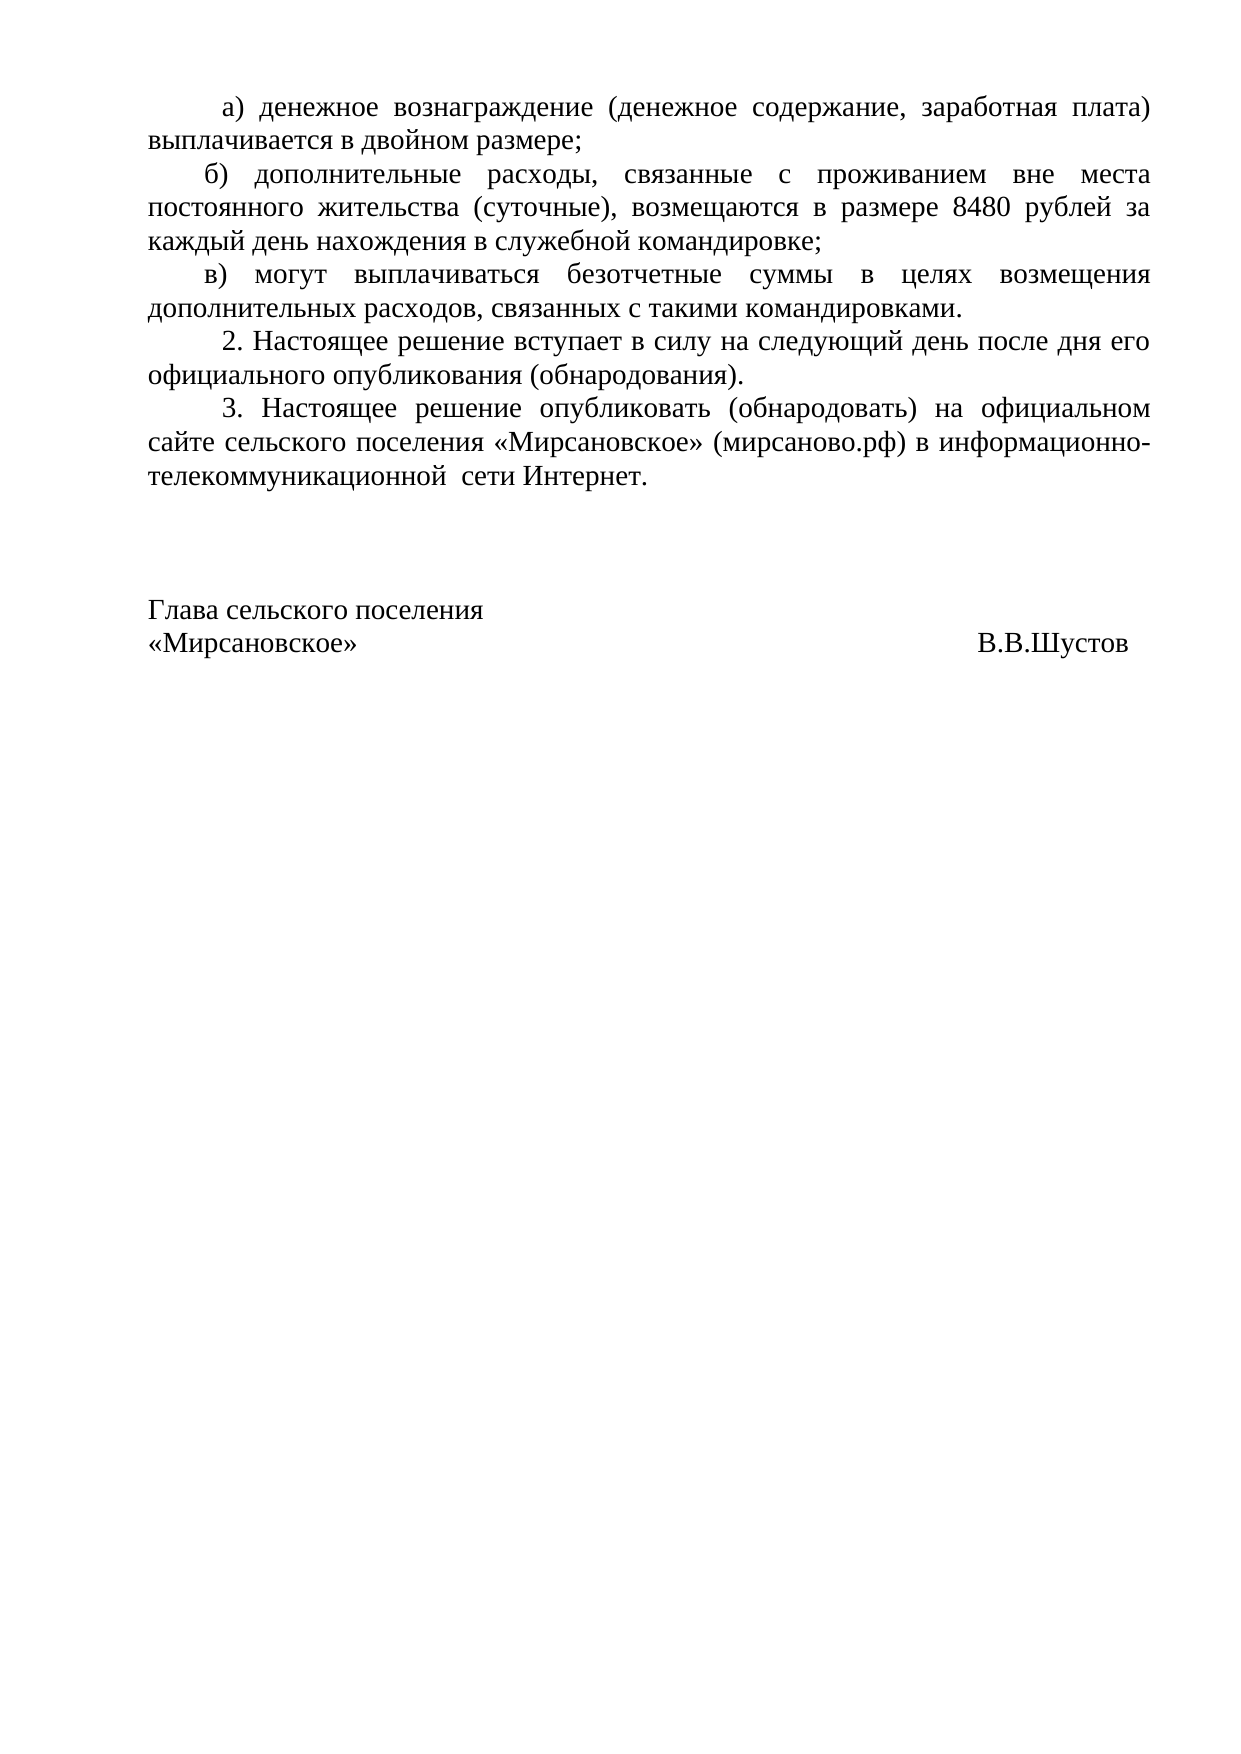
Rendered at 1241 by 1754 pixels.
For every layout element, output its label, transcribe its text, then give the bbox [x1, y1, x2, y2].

text 3. Настоящее решение опубликовать (обнародовать) на официальном сайте сельского поселения «Мирсановское» (мирсаново.рф) в информационно-телекоммуникационной сети Интернет. [148, 391, 1152, 491]
text «Мирсановское» В.В.Шустов [148, 625, 1152, 659]
text в) могут выплачиваться безотчетные суммы в целях возмещения дополнительных расходов, связанных с такими командировками. [148, 256, 1152, 323]
text 2. Настоящее решение вступает в силу на следующий день после дня его официального опубликования (обнародования). [148, 323, 1152, 391]
text Глава сельского поселения [148, 592, 1152, 625]
text б) дополнительные расходы, связанные с проживанием вне места постоянного жительства (суточные), возмещаются в размере 8480 рублей за каждый день нахождения в служебной командировке; [148, 156, 1152, 256]
text а) денежное вознаграждение (денежное содержание, заработная плата) выплачивается в двойном размере; [148, 89, 1152, 156]
